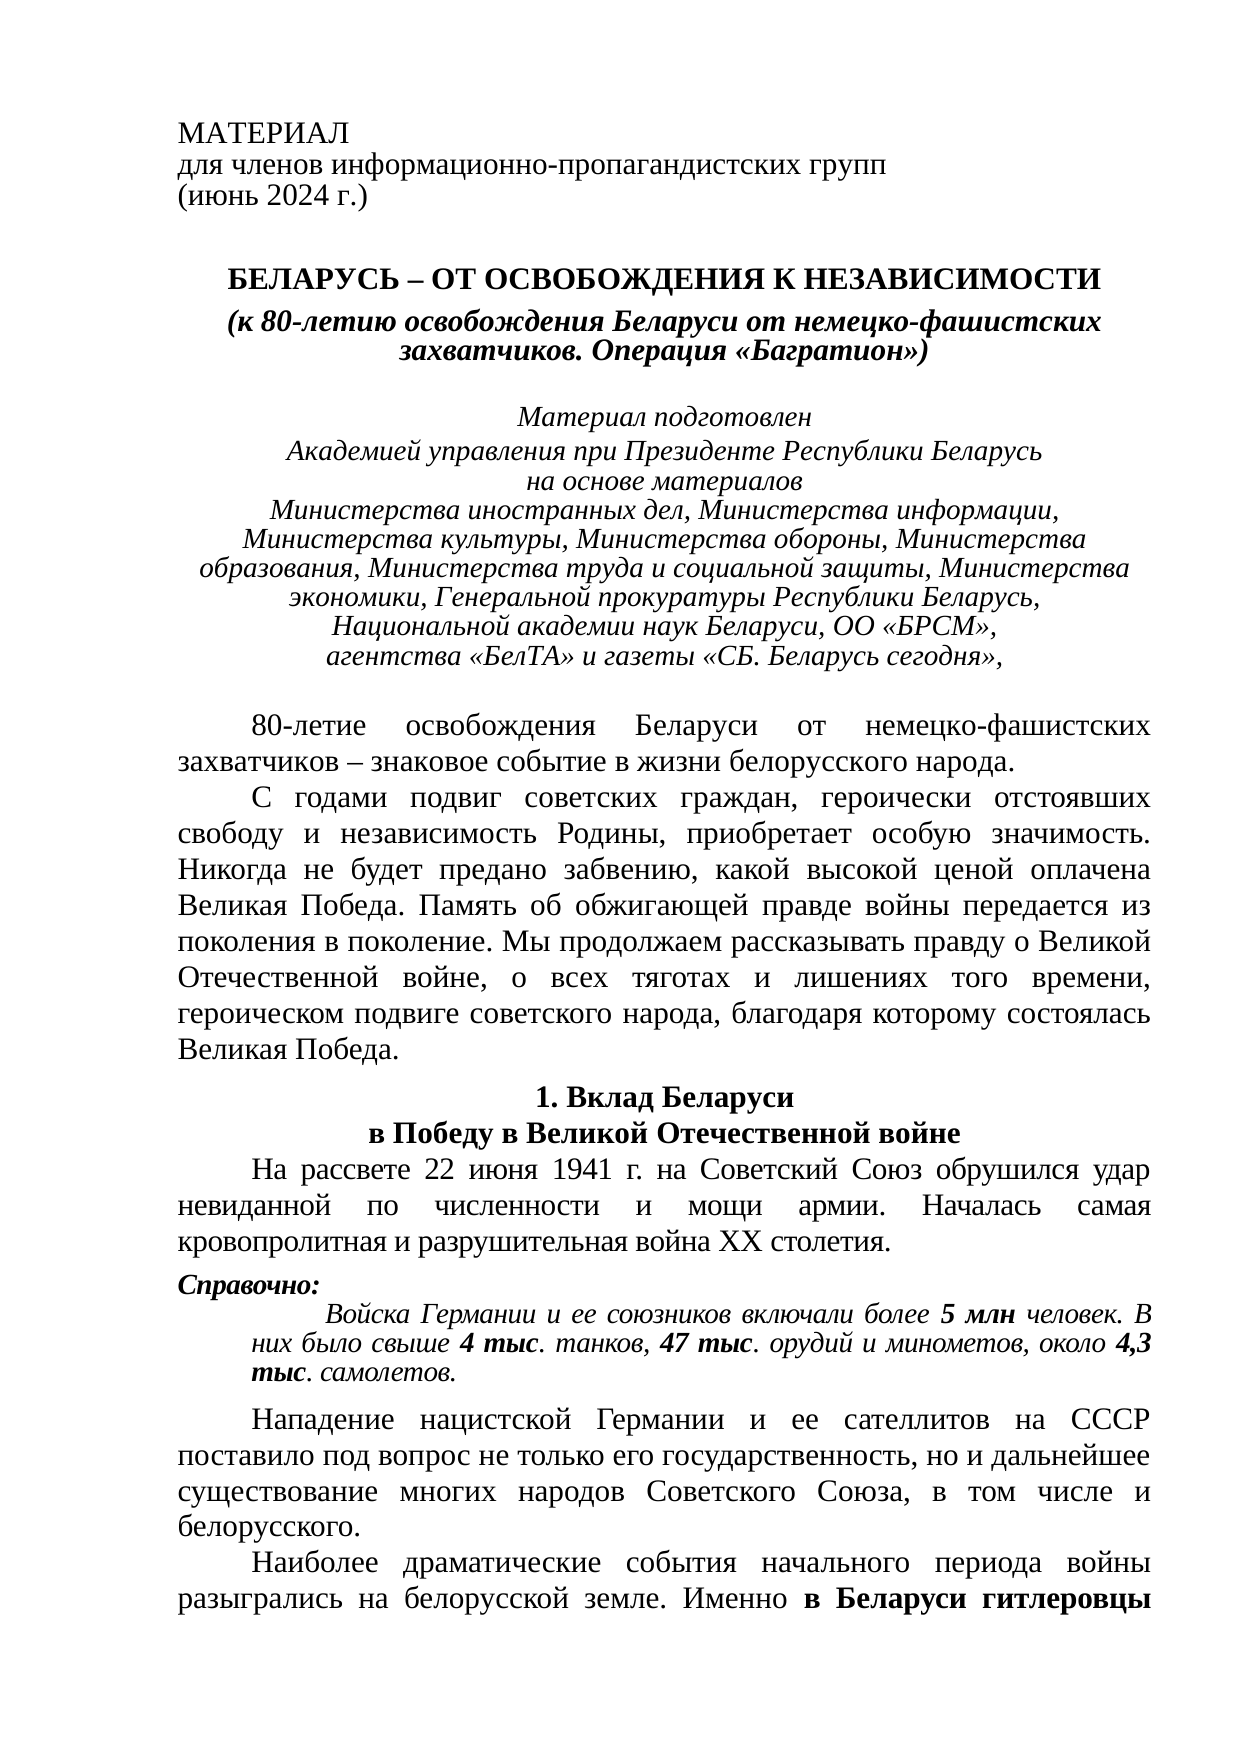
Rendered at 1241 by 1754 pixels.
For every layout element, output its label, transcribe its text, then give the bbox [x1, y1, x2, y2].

text 1. Вклад Беларуси в Победу в Великой Отечественной войне [177, 1078, 1152, 1150]
text Министерства иностранных дел, Министерства информации, Министерства культуры, Министерства обороны, Министерства образования, Министерства труда и социальной защиты, Министерства экономики, Генеральной прокуратуры Республики Беларусь, [177, 496, 1152, 612]
text МАТЕРИАЛ [177, 118, 1152, 149]
text (июнь 2024 г.) [177, 181, 1152, 212]
text на основе материалов [177, 467, 1152, 496]
text Нападение нацистской Германии и ее сателлитов на СССР поставило под вопрос не только его государственность, но и дальнейшее существование многих народов Советского Союза, в том числе и белорусского. [177, 1400, 1152, 1544]
text Войска Германии и ее союзников включали более 5 млн человек. В них было свыше 4 тыс. танков, 47 тыс. орудий и минометов, около 4,3 тыс. самолетов. [251, 1300, 1152, 1387]
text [177, 1544, 1152, 1616]
text для членов информационно-пропагандистских групп [177, 149, 1152, 181]
text БЕЛАРУСЬ – ОТ ОСВОБОЖДЕНИЯ К НЕЗАВИСИМОСТИ [177, 266, 1152, 295]
text Академией управления при Президенте Республики Беларусь [177, 433, 1152, 467]
text агентства «БелТА» и газеты «СБ. Беларусь сегодня», [177, 642, 1152, 671]
text (к 80-летию освобождения Беларуси от немецко-фашистских захватчиков. Операция «Багратион») [177, 308, 1152, 366]
text Справочно: [177, 1271, 1152, 1300]
text Национальной академии наук Беларуси, ОО «БРСМ», [177, 612, 1152, 642]
text На рассвете 22 июня 1941 г. на Советский Союз обрушился удар невиданной по численности и мощи армии. Началась самая кровопролитная и разрушительная война XX столетия. [177, 1150, 1152, 1258]
text 80-летие освобождения Беларуси от немецко-фашистских захватчиков – знаковое событие в жизни белорусского народа. [177, 707, 1152, 778]
text Материал подготовлен [177, 399, 1152, 433]
text С годами подвиг советских граждан, героически отстоявших свободу и независимость Родины, приобретает особую значимость. Никогда не будет предано забвению, какой высокой ценой оплачена Великая Победа. Память об обжигающей правде войны передается из поколения в поколение. Мы продолжаем рассказывать правду о Великой Отечественной войне, о всех тяготах и лишениях того времени, героическом подвиге советского народа, благодаря которому состоялась Великая Победа. [177, 778, 1152, 1066]
